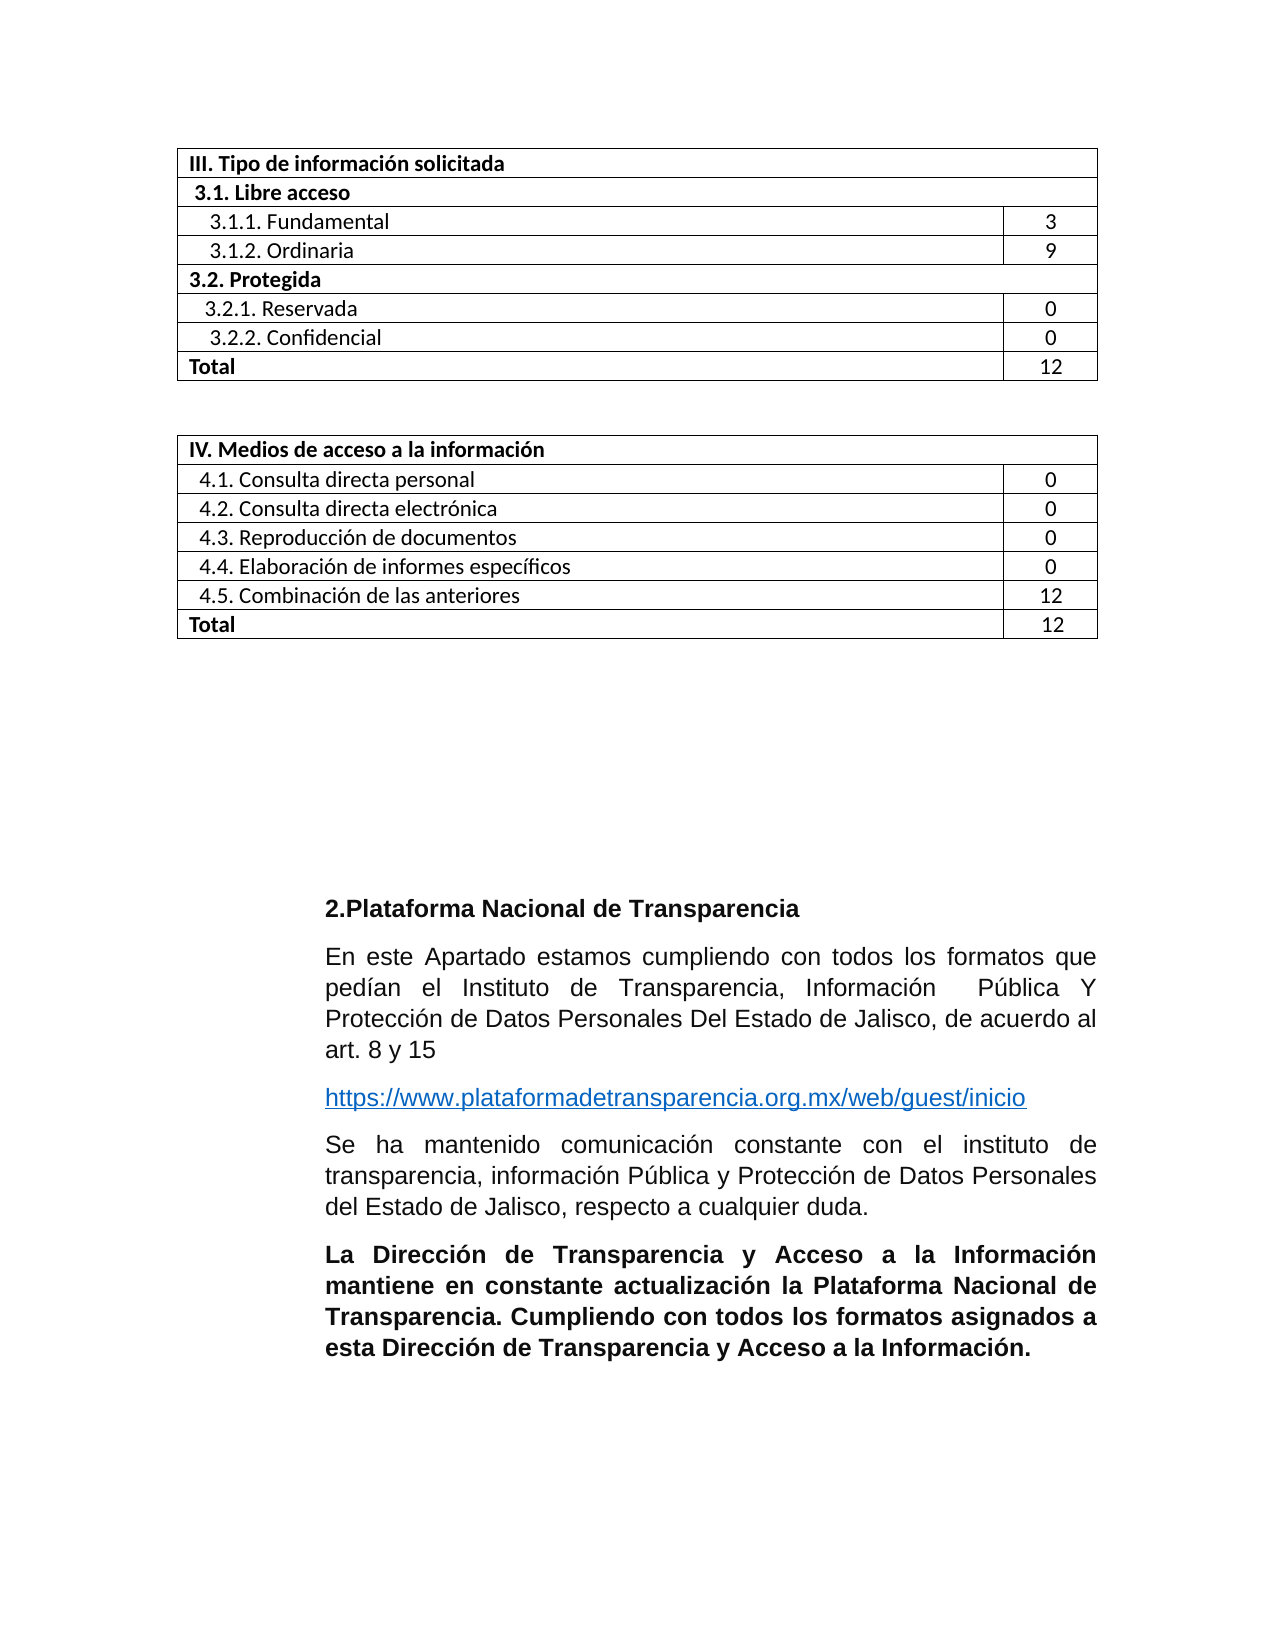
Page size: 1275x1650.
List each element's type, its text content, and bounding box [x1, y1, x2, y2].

text https://www.plataformadetransparencia.org.mx/web/guest/inicio [325, 1082, 1098, 1111]
table_cell 0 [1004, 465, 1097, 493]
table_cell 3 [1004, 207, 1097, 235]
table_cell 3.2.2. Confidencial [178, 323, 1003, 351]
table_cell 4.1. Consulta directa personal [178, 465, 1003, 493]
table_cell 12 [1004, 610, 1097, 638]
table_cell 4.4. Elaboración de informes específicos [178, 552, 1003, 580]
table_cell 0 [1004, 523, 1097, 551]
table_cell 12 [1004, 352, 1097, 380]
table_cell 0 [1004, 323, 1097, 351]
text Se ha mantenido comunicación constante con el instituto de transparencia, información Pública y Protección de Datos Personales del Estado de Jalisco, respecto a cualquier duda. [325, 1130, 1098, 1221]
table_cell 4.2. Consulta directa electrónica [178, 494, 1003, 522]
text 2.Plataforma Nacional de Transparencia [325, 894, 1098, 923]
table_cell 3.1.1. Fundamental [178, 207, 1003, 235]
table_cell 3.2.1. Reservada [178, 294, 1003, 322]
table_cell 4.3. Reproducción de documentos [178, 523, 1003, 551]
table_cell Total [178, 610, 1003, 638]
table_cell 3.1. Libre acceso [178, 178, 1097, 206]
table_cell 0 [1004, 294, 1097, 322]
table_cell 3.2. Protegida [178, 265, 1097, 293]
table_header III. Tipo de información solicitada [178, 149, 1097, 177]
text En este Apartado estamos cumpliendo con todos los formatos que pedían el Instituto de Transparencia, Información Pública Y Protección de Datos Personales Del Estado de Jalisco, de acuerdo al art. 8 y 15 [325, 942, 1098, 1063]
table_cell 3.1.2. Ordinaria [178, 236, 1003, 264]
table_cell Total [178, 352, 1003, 380]
table_cell 0 [1004, 494, 1097, 522]
text La Dirección de Transparencia y Acceso a la Información mantiene en constante actualización la Plataforma Nacional de Transparencia. Cumpliendo con todos los formatos asignados a esta Dirección de Transparencia y Acceso a la Información. [325, 1240, 1098, 1362]
table_cell 9 [1004, 236, 1097, 264]
table_header IV. Medios de acceso a la información [178, 436, 1097, 464]
table_cell 0 [1004, 552, 1097, 580]
table_cell 4.5. Combinación de las anteriores [178, 581, 1003, 609]
table_cell 12 [1004, 581, 1097, 609]
